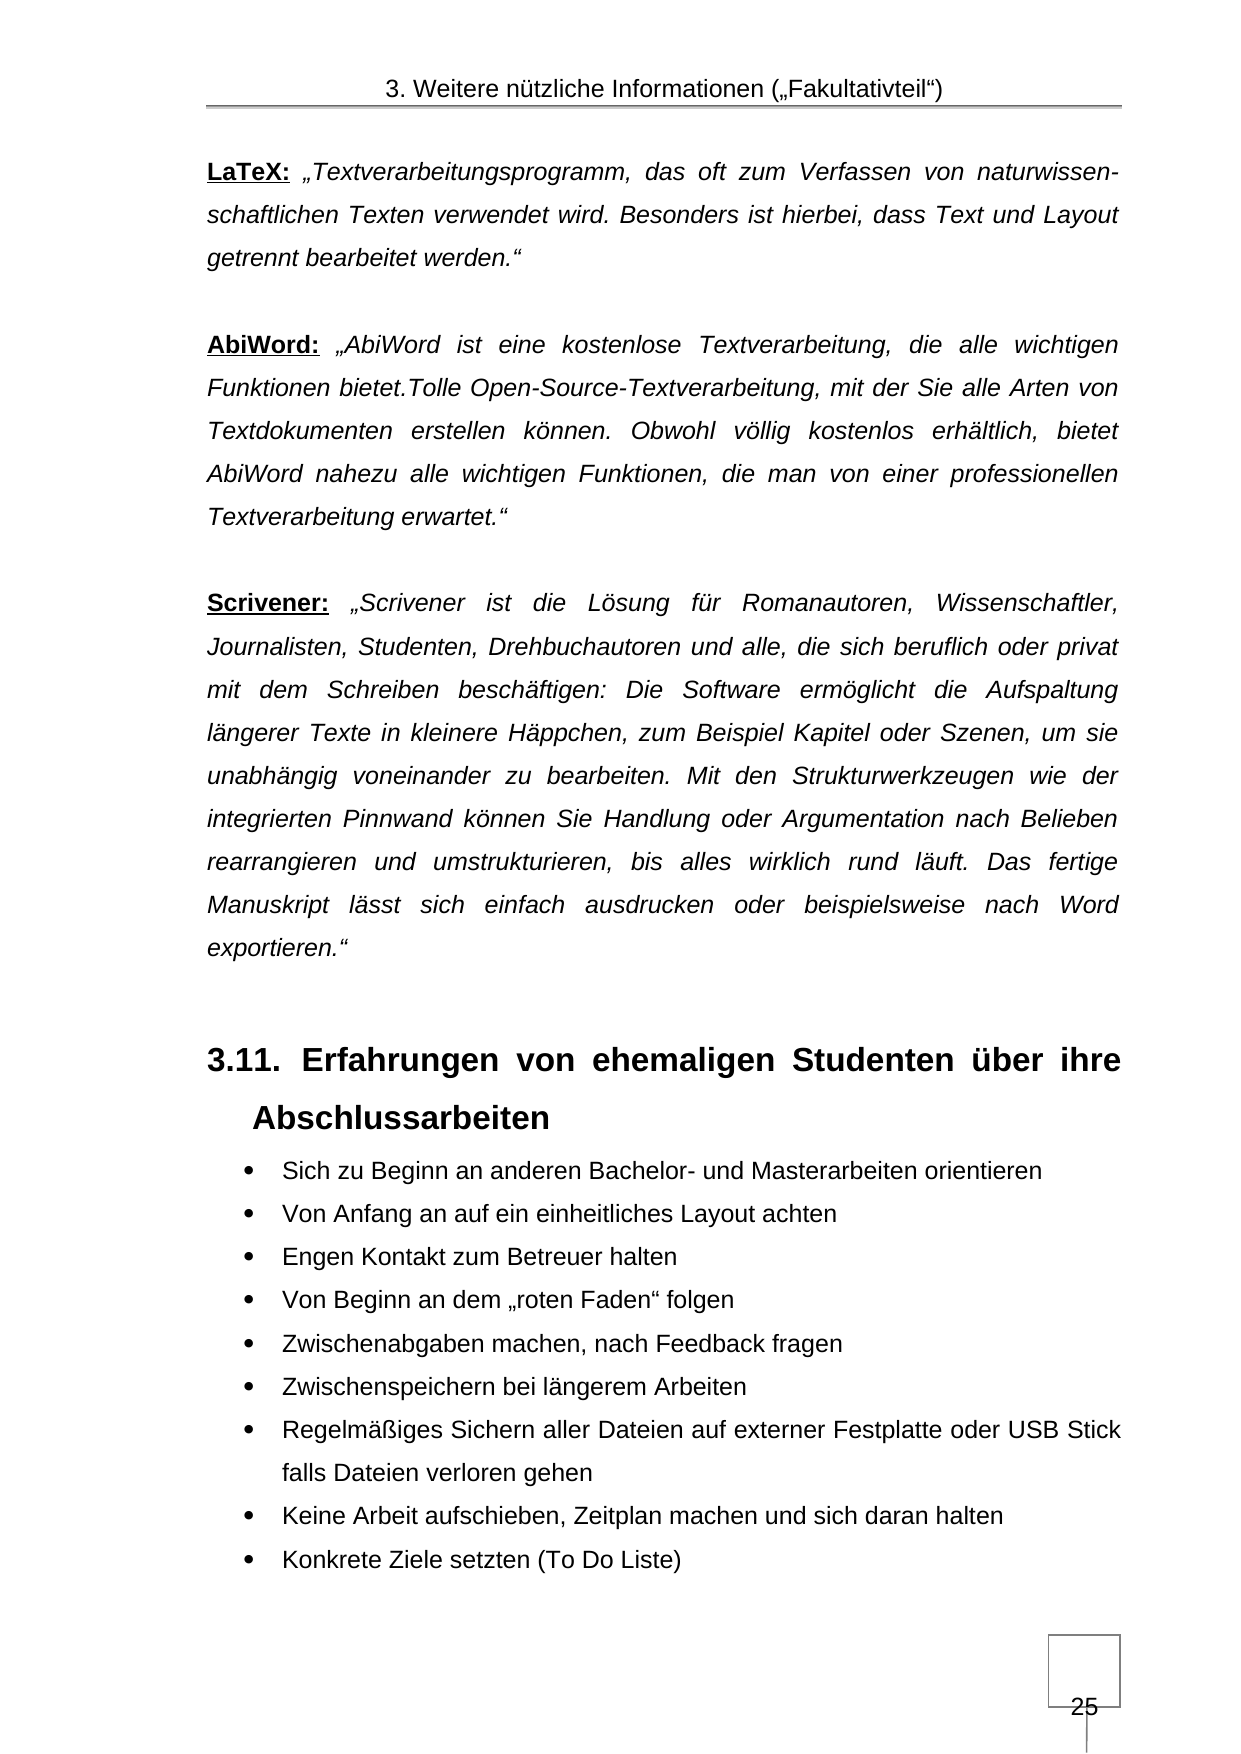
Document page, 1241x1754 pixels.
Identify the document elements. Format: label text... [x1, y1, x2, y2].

list Zwischenabgaben machen, nach Feedback fragen [244, 1328, 1122, 1357]
list Regelmäßiges Sichern aller Dateien auf externer Festplatte oder USB Stick falls Dateien verloren gehen [244, 1415, 1122, 1487]
text AbiWord: „AbiWord ist eine kostenlose Textverarbeitung, die alle wichtigen Funktionen bietet.Tolle Open-Source-Textverarbeitung, mit der Sie alle Arten von Textdokumenten erstellen können. Obwohl völlig kostenlos erhältlich, bietet AbiWord nahezu alle wichtigen Funktionen, die man von einer professionellen Textverarbeitung erwartet.“ [207, 329, 1122, 531]
picture [206, 105, 1122, 109]
list Zwischenspeichern bei längerem Arbeiten [244, 1372, 1122, 1401]
list Von Anfang an auf ein einheitliches Layout achten [244, 1199, 1122, 1228]
text Scrivener: „Scrivener ist die Lösung für Romanautoren, Wissenschaftler, Journalisten, Studenten, Drehbuchautoren und alle, die sich beruflich oder privat mit dem Schreiben beschäftigen: Die Software ermöglicht die Aufspaltung längerer Texte in kleinere Häppchen, zum Beispiel Kapitel oder Szenen, um sie unabhängig voneinander zu bearbeiten. Mit den Strukturwerkzeugen wie der integrierten Pinnwand können Sie Handlung oder Argumentation nach Belieben rearrangieren und umstrukturieren, bis alles wirklich rund läuft. Das fertige Manuskript lässt sich einfach ausdrucken oder beispielsweise nach Word exportieren.“ [207, 588, 1122, 962]
list Keine Arbeit aufschieben, Zeitplan machen und sich daran halten [244, 1501, 1122, 1530]
text LaTeX: „Textverarbeitungsprogramm, das oft zum Verfassen von naturwissen-schaftlichen Texten verwendet wird. Besonders ist hierbei, dass Text und Layout getrennt bearbeitet werden.“ [207, 157, 1122, 272]
list Sich zu Beginn an anderen Bachelor- und Masterarbeiten orientieren [244, 1156, 1122, 1184]
list Engen Kontakt zum Betreuer halten [244, 1242, 1122, 1271]
list Von Beginn an dem „roten Faden“ folgen [244, 1285, 1122, 1314]
subtitle Erfahrungen von ehemaligen Studenten über ihre Abschlussarbeiten [207, 1040, 1122, 1136]
list Konkrete Ziele setzten (To Do Liste) [244, 1544, 1122, 1573]
